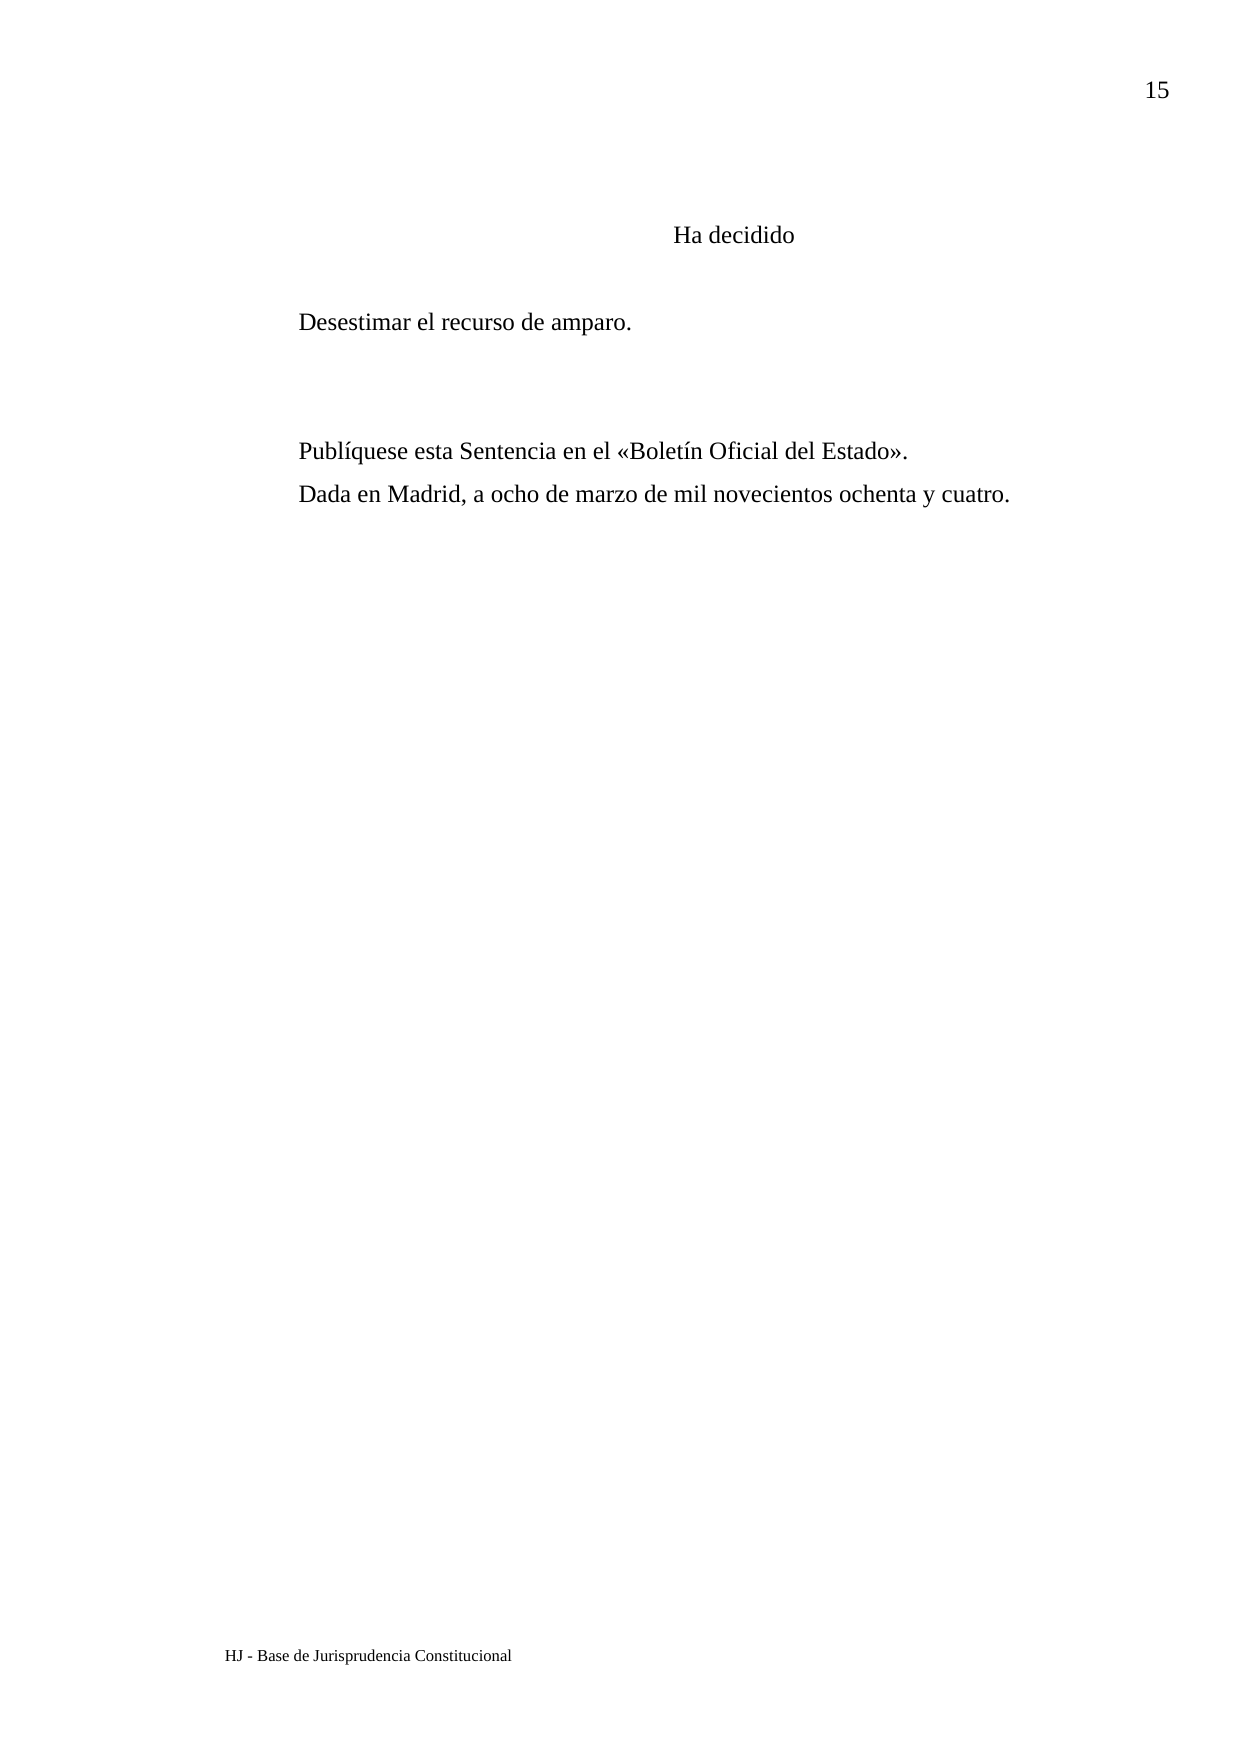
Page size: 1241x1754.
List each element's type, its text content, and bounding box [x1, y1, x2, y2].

text Publíquese esta Sentencia en el «Boletín Oficial del Estado». [224, 436, 1169, 465]
text Ha decidido [224, 220, 1169, 249]
text Dada en Madrid, a ocho de marzo de mil novecientos ochenta y cuatro. [224, 479, 1169, 508]
text Desestimar el recurso de amparo. [224, 307, 1169, 335]
